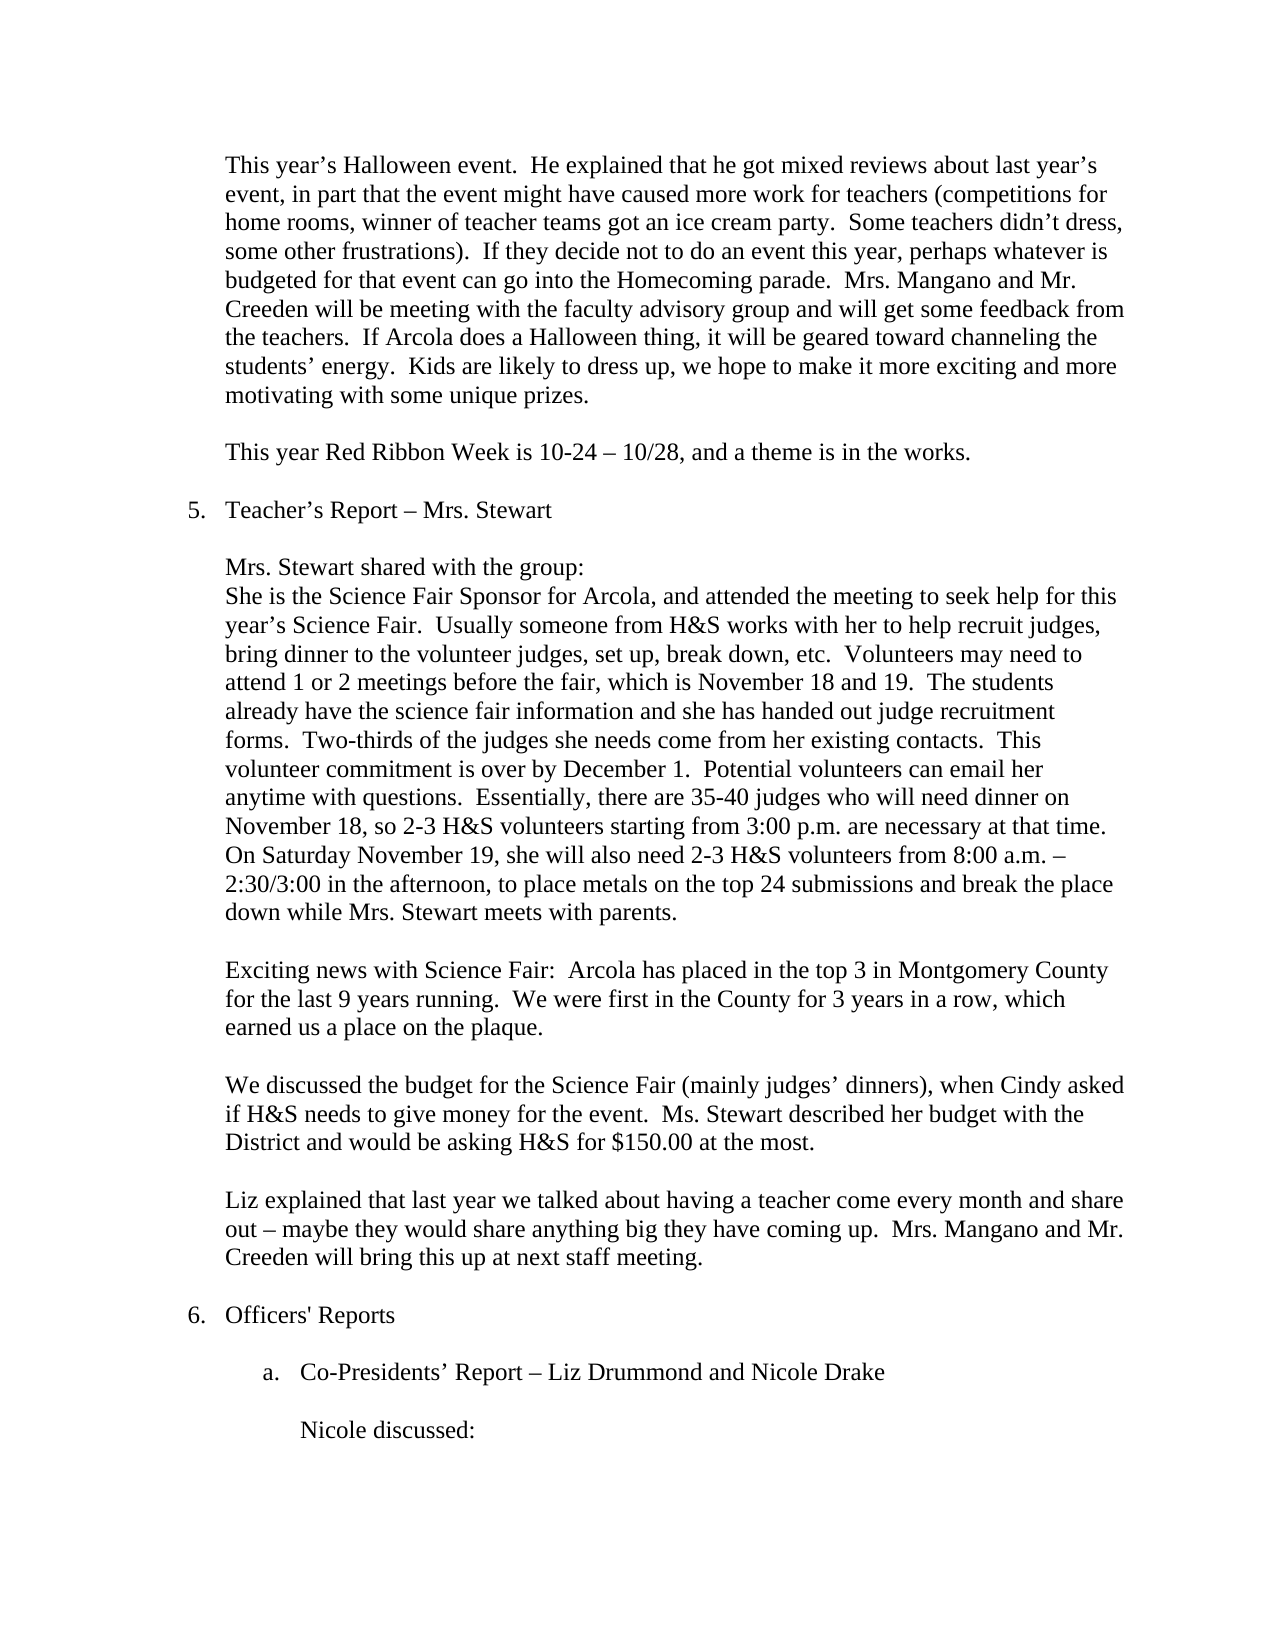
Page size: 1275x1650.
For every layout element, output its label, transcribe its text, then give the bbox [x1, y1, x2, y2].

text This year’s Halloween event. He explained that he got mixed reviews about last year’s event, in part that the event might have caused more work for teachers (competitions for home rooms, winner of teacher teams got an ice cream party. Some teachers didn’t dress, some other frustrations). If they decide not to do an event this year, perhaps whatever is budgeted for that event can go into the Homecoming parade. Mrs. Mangano and Mr. Creeden will be meeting with the faculty advisory group and will get some feedback from the teachers. If Arcola does a Halloween thing, it will be geared toward channeling the students’ energy. Kids are likely to dress up, we hope to make it more exciting and more motivating with some unique prizes. [225, 150, 1125, 409]
list Teacher’s Report – Mrs. Stewart [187, 495, 1125, 524]
list Officers' Reports [187, 1300, 1125, 1329]
text Nicole discussed: [300, 1415, 1125, 1444]
text Liz explained that last year we talked about having a teacher come every month and share out – maybe they would share anything big they have coming up. Mrs. Mangano and Mr. Creeden will bring this up at next staff meeting. [225, 1185, 1125, 1271]
text This year Red Ribbon Week is 10-24 – 10/28, and a theme is in the works. [225, 437, 1125, 466]
text She is the Science Fair Sponsor for Arcola, and attended the meeting to seek help for this year’s Science Fair. Usually someone from H&S works with her to help recruit judges, bring dinner to the volunteer judges, set up, break down, etc. Volunteers may need to attend 1 or 2 meetings before the fair, which is November 18 and 19. The students already have the science fair information and she has handed out judge recruitment forms. Two-thirds of the judges she needs come from her existing contacts. This volunteer commitment is over by December 1. Potential volunteers can email her anytime with questions. Essentially, there are 35-40 judges who will need dinner on November 18, so 2-3 H&S volunteers starting from 3:00 p.m. are necessary at that time. On Saturday November 19, she will also need 2-3 H&S volunteers from 8:00 a.m. – 2:30/3:00 in the afternoon, to place metals on the top 24 submissions and break the place down while Mrs. Stewart meets with parents. [225, 581, 1125, 926]
text Exciting news with Science Fair: Arcola has placed in the top 3 in Montgomery County for the last 9 years running. We were first in the County for 3 years in a row, which earned us a place on the plaque. [225, 955, 1125, 1041]
text We discussed the budget for the Science Fair (mainly judges’ dinners), when Cindy asked if H&S needs to give money for the event. Ms. Stewart described her budget with the District and would be asking H&S for $150.00 at the most. [225, 1070, 1125, 1156]
list Co-Presidents’ Report – Liz Drummond and Nicole Drake [262, 1357, 1125, 1386]
text Mrs. Stewart shared with the group: [225, 552, 1125, 581]
